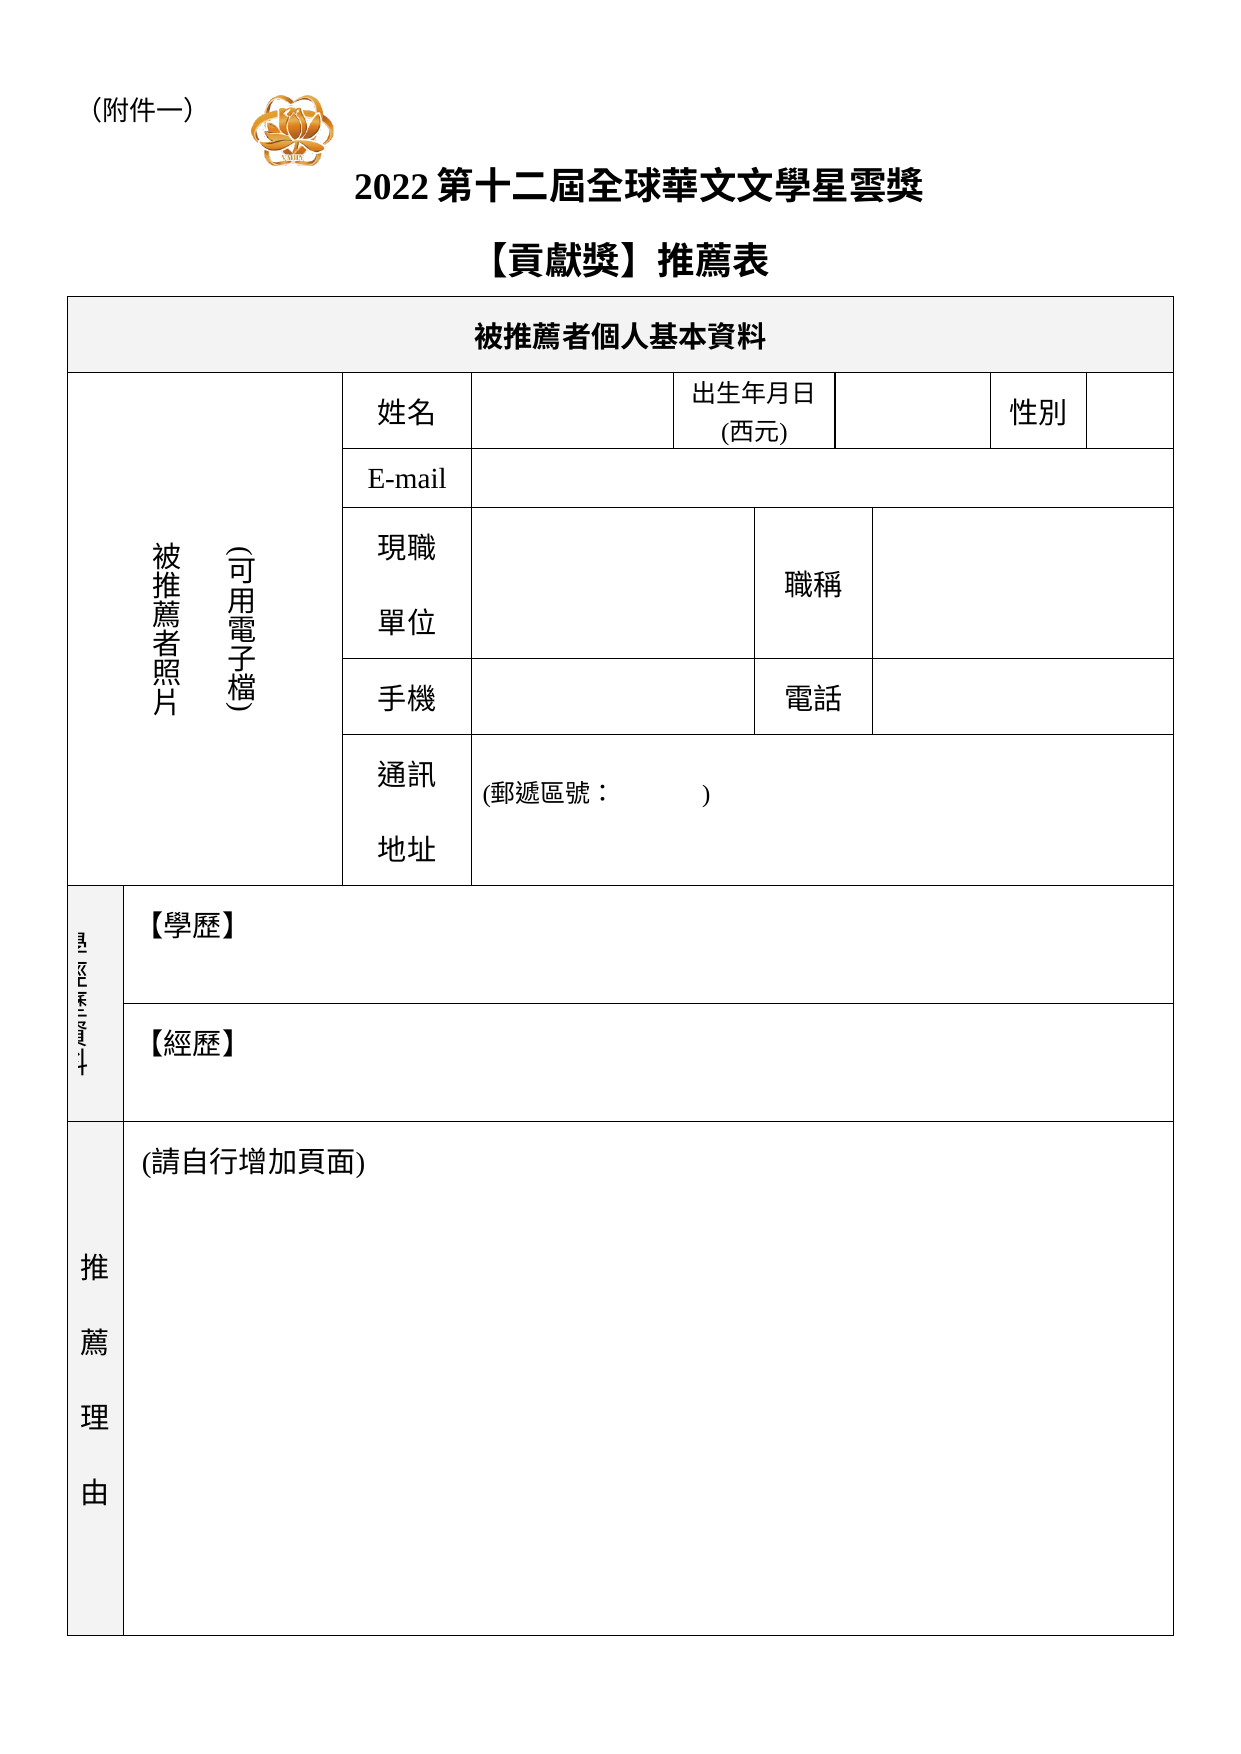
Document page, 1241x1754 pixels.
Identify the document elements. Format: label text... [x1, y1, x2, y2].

table_cell 通訊地址 [343, 735, 471, 885]
table_cell (郵遞區號： ) [472, 735, 1173, 885]
table_cell [472, 449, 1173, 507]
table_cell [472, 659, 754, 734]
table_cell 【學歷】 [124, 886, 1173, 1003]
table_cell [873, 659, 1173, 734]
table_cell 姓名 [343, 373, 471, 448]
table_cell 現職單位 [343, 508, 471, 658]
table_cell 電話 [755, 659, 872, 734]
table_cell [836, 373, 990, 448]
table_cell 出生年月日 (西元) [674, 373, 834, 448]
table_cell 性別 [991, 373, 1086, 448]
text 2022第十二屆全球華文文學星雲獎 [75, 146, 1165, 221]
text （附件一） [75, 71, 1165, 146]
table_header 被推薦者個人基本資料 [68, 297, 1173, 372]
text 【貢獻獎】推薦表 [75, 221, 1165, 296]
table_cell [873, 508, 1173, 658]
table_cell 手機 [343, 659, 471, 734]
table_cell [1087, 373, 1173, 448]
table_cell 職稱 [755, 508, 872, 658]
table_cell E-mail [343, 449, 471, 507]
table_cell [472, 508, 754, 658]
table_cell 推薦理由 [68, 1122, 123, 1635]
table_cell (請自行增加頁面) [124, 1122, 1173, 1635]
picture [251, 95, 334, 166]
table_cell 學經歷資料 [68, 886, 123, 1121]
table_cell 【經歷】 [124, 1004, 1173, 1121]
table_cell (可用電子檔) 被推薦者照片 [68, 373, 342, 885]
table_cell [472, 373, 673, 448]
